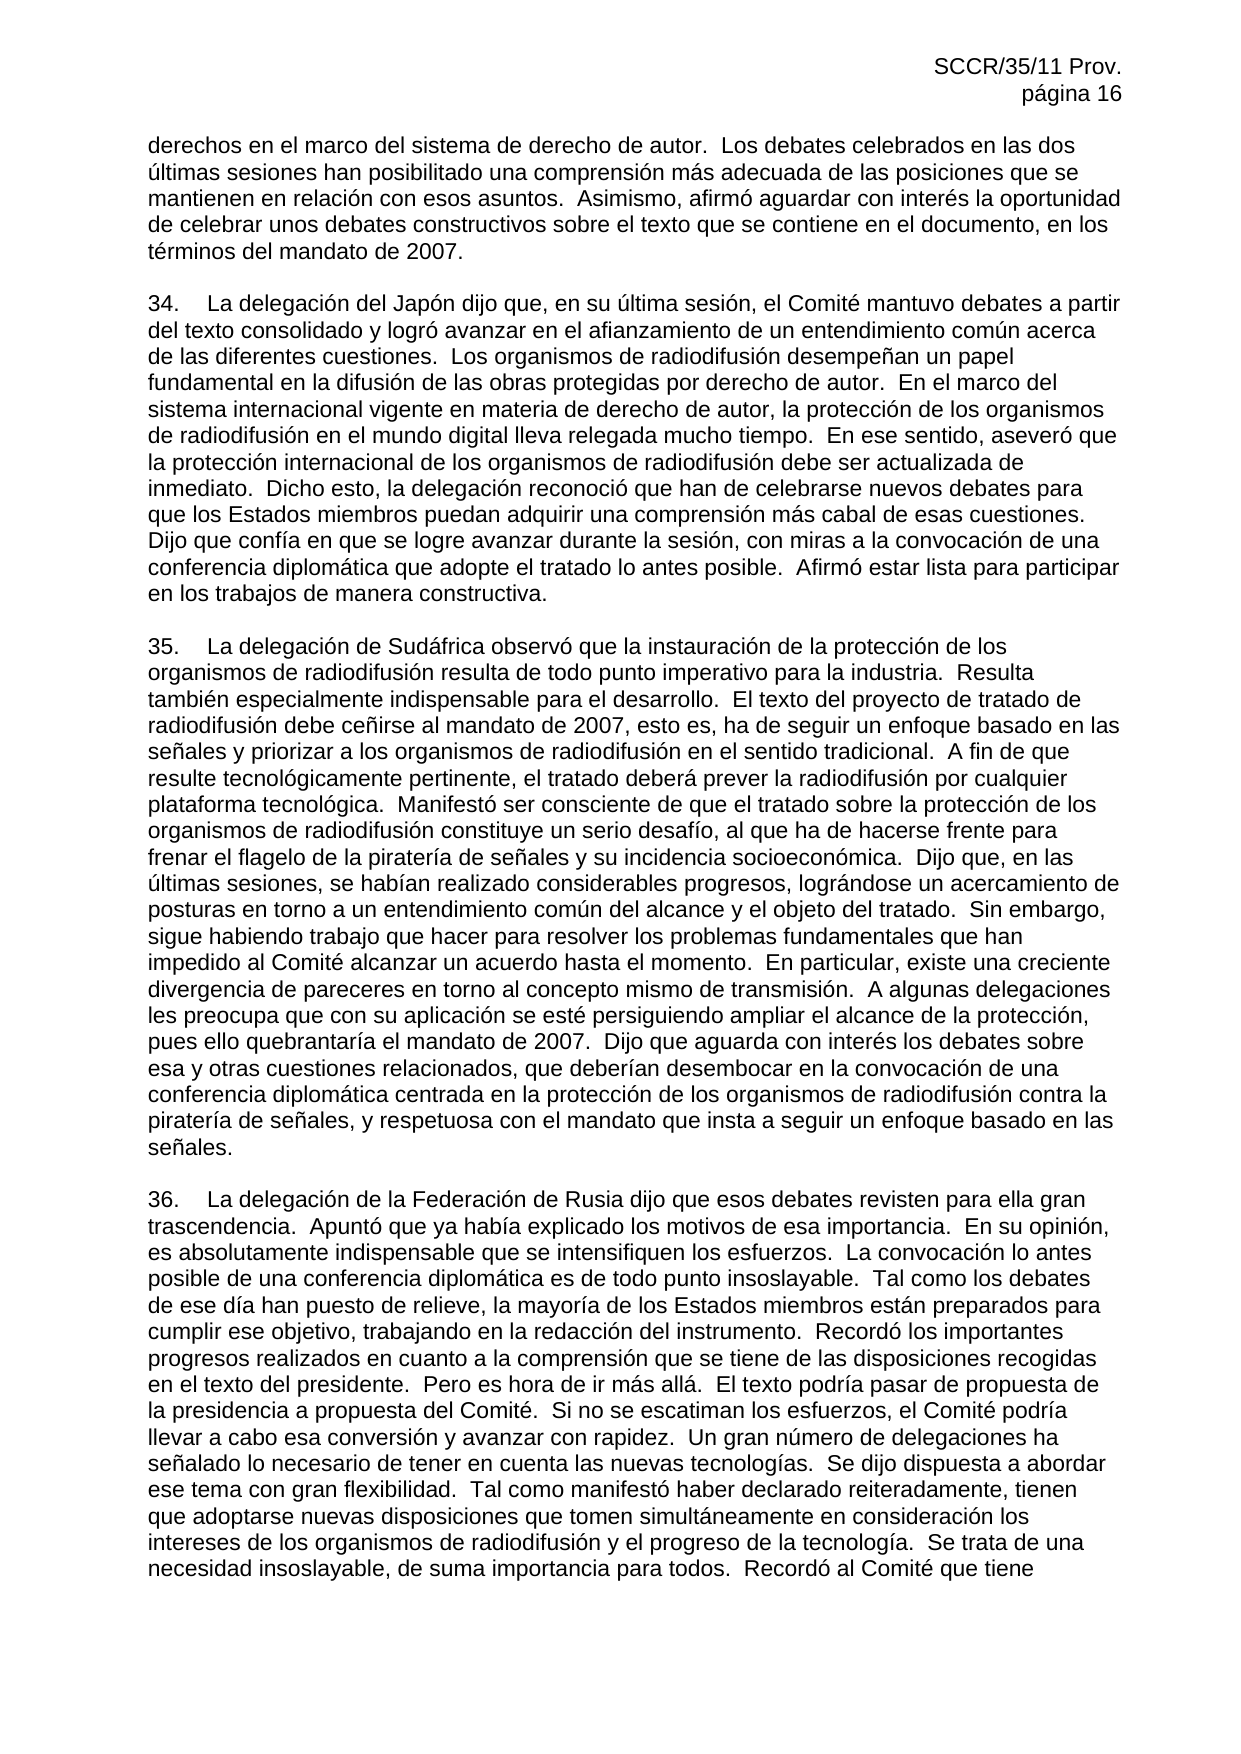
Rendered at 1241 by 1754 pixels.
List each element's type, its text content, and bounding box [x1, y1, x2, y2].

list La delegación de Sudáfrica observó que la instauración de la protección de los organismos de radiodifusión resulta de todo punto imperativo para la industria. Resulta también especialmente indispensable para el desarrollo. El texto del proyecto de tratado de radiodifusión debe ceñirse al mandato de 2007, esto es, ha de seguir un enfoque basado en las señales y priorizar a los organismos de radiodifusión en el sentido tradicional. A fin de que resulte tecnológicamente pertinente, el tratado deberá prever la radiodifusión por cualquier plataforma tecnológica. Manifestó ser consciente de que el tratado sobre la protección de los organismos de radiodifusión constituye un serio desafío, al que ha de hacerse frente para frenar el flagelo de la piratería de señales y su incidencia socioeconómica. Dijo que, en las últimas sesiones, se habían realizado considerables progresos, lográndose un acercamiento de posturas en torno a un entendimiento común del alcance y el objeto del tratado. Sin embargo, sigue habiendo trabajo que hacer para resolver los problemas fundamentales que han impedido al Comité alcanzar un acuerdo hasta el momento. En particular, existe una creciente divergencia de pareceres en torno al concepto mismo de transmisión. A algunas delegaciones les preocupa que con su aplicación se esté persiguiendo ampliar el alcance de la protección, pues ello quebrantaría el mandato de 2007. Dijo que aguarda con interés los debates sobre esa y otras cuestiones relacionados, que deberían desembocar en la convocación de una conferencia diplomática centrada en la protección de los organismos de radiodifusión contra la piratería de señales, y respetuosa con el mandato que insta a seguir un enfoque basado en las señales. [148, 633, 1122, 1160]
list La delegación del Japón dijo que, en su última sesión, el Comité mantuvo debates a partir del texto consolidado y logró avanzar en el afianzamiento de un entendimiento común acerca de las diferentes cuestiones. Los organismos de radiodifusión desempeñan un papel fundamental en la difusión de las obras protegidas por derecho de autor. En el marco del sistema internacional vigente en materia de derecho de autor, la protección de los organismos de radiodifusión en el mundo digital lleva relegada mucho tiempo. En ese sentido, aseveró que la protección internacional de los organismos de radiodifusión debe ser actualizada de inmediato. Dicho esto, la delegación reconoció que han de celebrarse nuevos debates para que los Estados miembros puedan adquirir una comprensión más cabal de esas cuestiones. Dijo que confía en que se logre avanzar durante la sesión, con miras a la convocación de una conferencia diplomática que adopte el tratado lo antes posible. Afirmó estar lista para participar en los trabajos de manera constructiva. [148, 290, 1122, 607]
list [148, 1186, 1122, 1582]
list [148, 132, 1122, 264]
